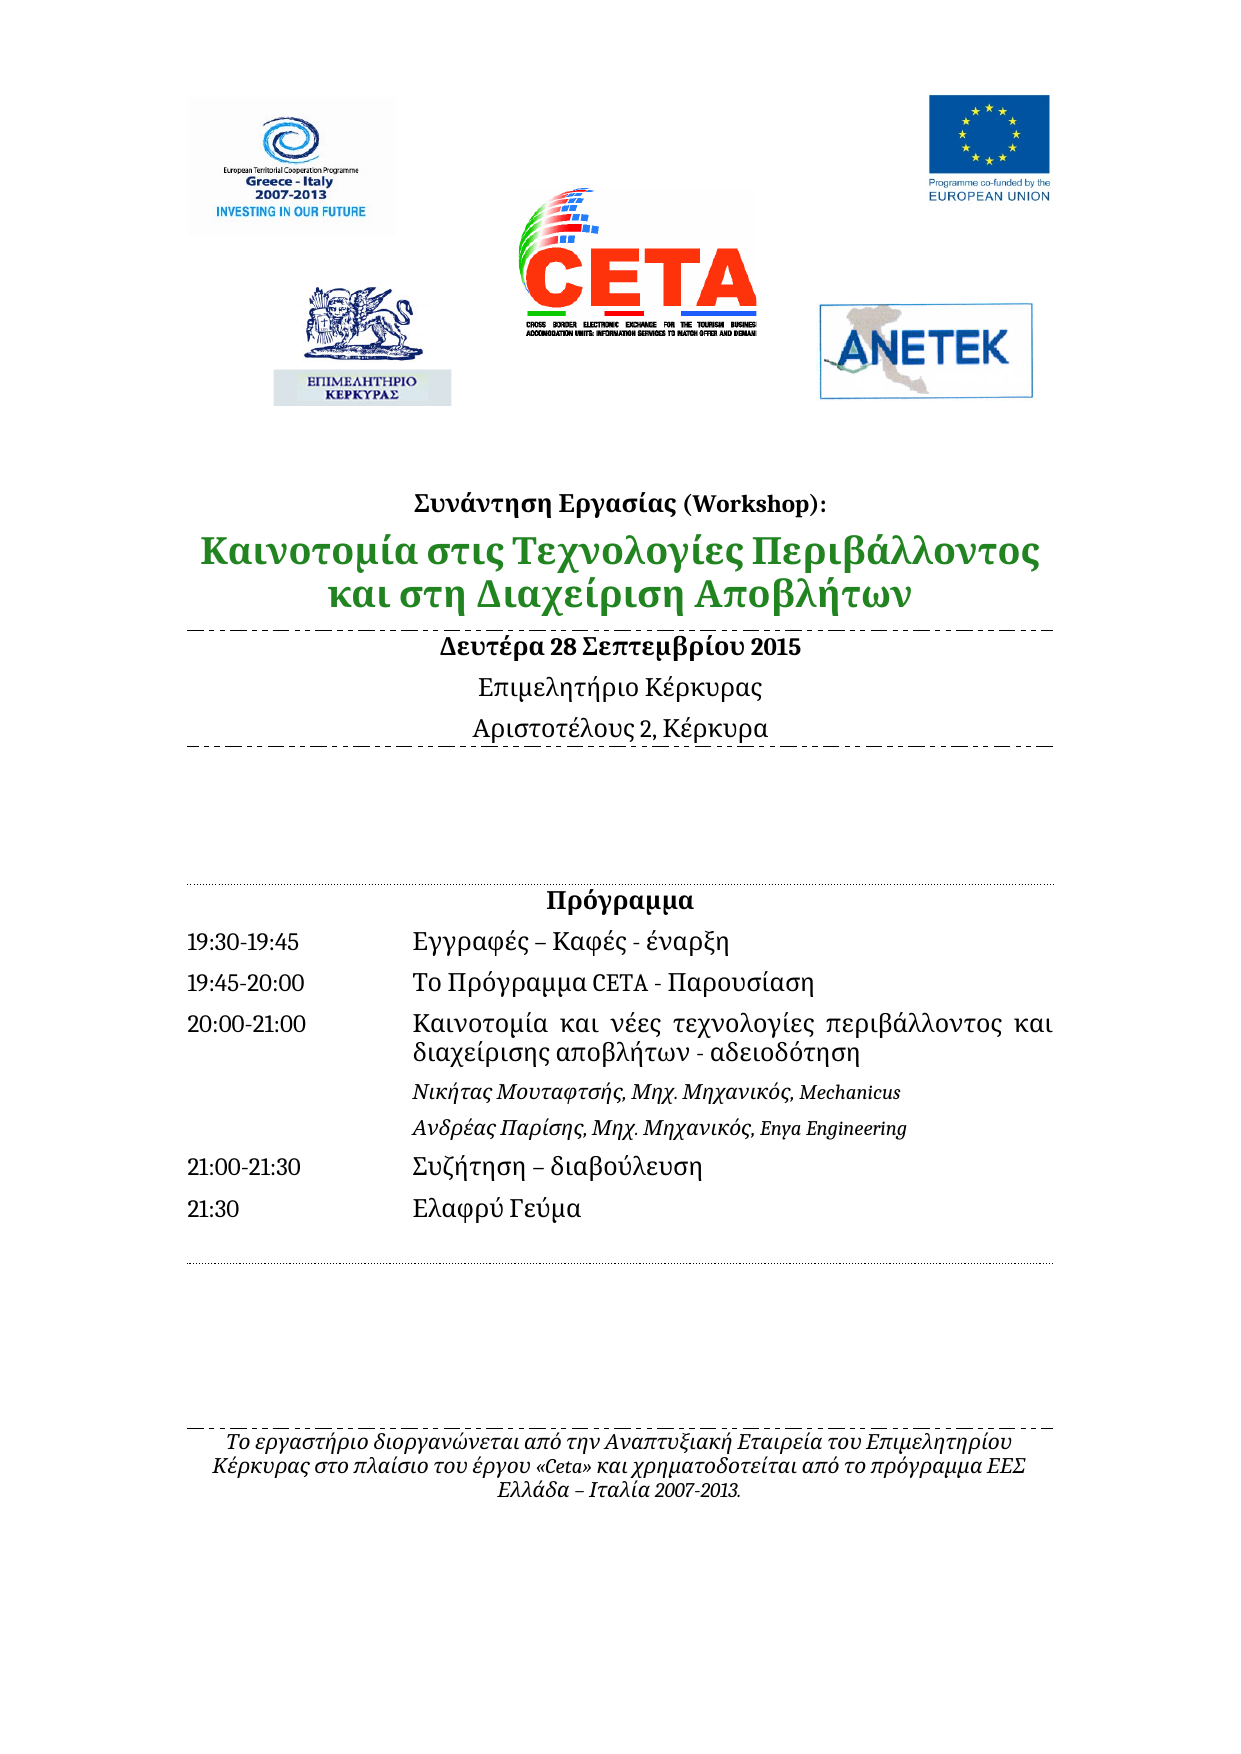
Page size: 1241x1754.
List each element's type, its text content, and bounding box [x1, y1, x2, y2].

text 19:30-19:45 Εγγραφές – Καφές - έναρξη [187, 928, 1053, 957]
text 20:00-21:00 Καινοτομία και νέες τεχνολογίες περιβάλλοντος και διαχείρισης αποβλήτων - αδειοδότηση [187, 1010, 1053, 1068]
text Νικήτας Μουταφτσής, Μηχ. Μηχανικός, Mechanicus [412, 1080, 1053, 1104]
picture [273, 263, 452, 418]
text Καινοτομία στις Τεχνολογίες Περιβάλλοντος και στη Διαχείριση Αποβλήτων [187, 531, 1053, 617]
text Συνάντηση Εργασίας (Workshop): [187, 490, 1053, 518]
picture [187, 97, 396, 235]
text Αριστοτέλους 2, Κέρκυρα [187, 715, 1053, 747]
text Ανδρέας Παρίσης, Μηχ. Μηχανικός, Enya Engineering [412, 1117, 1053, 1141]
text Πρόγραμμα [187, 883, 1053, 915]
picture [518, 188, 757, 336]
text Επιμελητήριο Κέρκυρας [187, 674, 1053, 703]
picture [923, 89, 1053, 206]
text 21:30 Ελαφρύ Γεύμα [187, 1194, 1053, 1223]
text 21:00-21:30 Συζήτηση – διαβούλευση [187, 1153, 1053, 1182]
text 19:45-20:00 Το Πρόγραμμα CETA - Παρουσίαση [187, 969, 1053, 998]
picture [815, 302, 1035, 401]
text Δευτέρα 28 Σεπτεμβρίου 2015 [187, 630, 1053, 662]
text Το εργαστήριο διοργανώνεται από την Αναπτυξιακή Εταιρεία του Επιμελητηρίου Κέρκυρας στο πλαίσιο του έργου «Ceta» και χρηματοδοτείται από το πρόγραμμα ΕΕΣ Ελλάδα – Ιταλία 2007-2013. [187, 1427, 1053, 1502]
